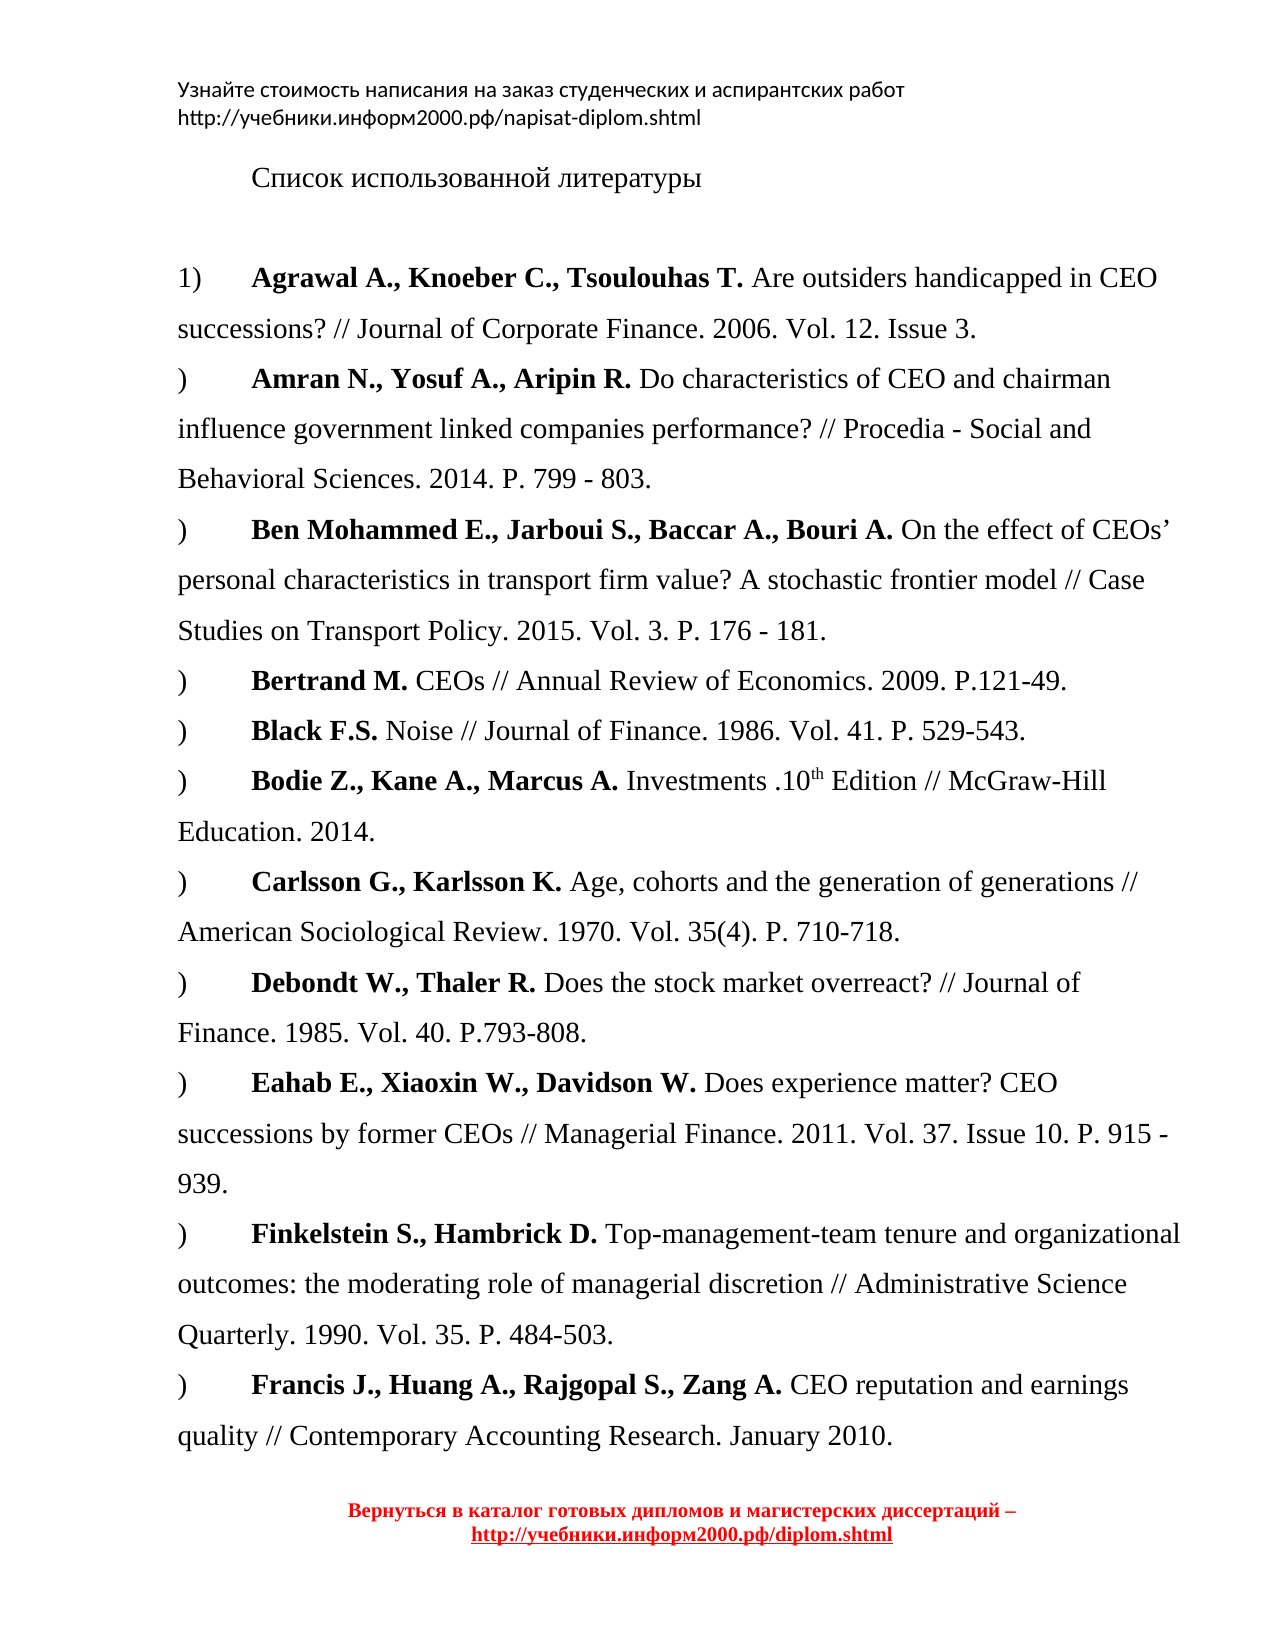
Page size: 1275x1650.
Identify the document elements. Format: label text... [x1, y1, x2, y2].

subtitle Список использованной литературы [177, 160, 1186, 193]
text ) Ben Mohammed E., Jarboui S., Baccar A., Bouri A. On the effect of CEOs’ personal characteristics in transport firm value? A stochastic frontier model // Case Studies on Transport Policy. 2015. Vol. 3. P. 176 - 181. [177, 512, 1186, 646]
text ) Eahab E., Xiaoxin W., Davidson W. Does experience matter? CEO successions by former CEOs // Managerial Finance. 2011. Vol. 37. Issue 10. P. 915 - 939. [177, 1065, 1186, 1199]
text ) Bodie Z., Kane A., Marcus A. Investments .10th Edition // McGraw-Hill Education. 2014. [177, 763, 1186, 847]
text ) Amran N., Yosuf A., Aripin R. Do characteristics of CEO and chairman influence government linked companies performance? // Procedia - Social and Behavioral Sciences. 2014. P. 799 - 803. [177, 361, 1186, 495]
text ) Black F.S. Noise // Journal of Finance. 1986. Vol. 41. P. 529-543. [177, 713, 1186, 747]
text 1) Agrawal A., Knoeber C., Tsoulouhas T. Are outsiders handicapped in CEO successions? // Journal of Corporate Finance. 2006. Vol. 12. Issue 3. [177, 260, 1186, 344]
text ) Francis J., Huang A., Rajgopal S., Zang A. CEO reputation and earnings quality // Contemporary Accounting Research. January 2010. [177, 1367, 1186, 1451]
text ) Debondt W., Thaler R. Does the stock market overreact? // Journal of Finance. 1985. Vol. 40. P.793-808. [177, 965, 1186, 1049]
text ) Bertrand M. CEOs // Annual Review of Economics. 2009. P.121-49. [177, 663, 1186, 696]
text ) Finkelstein S., Hambrick D. Top-management-team tenure and organizational outcomes: the moderating role of managerial discretion // Administrative Science Quarterly. 1990. Vol. 35. P. 484-503. [177, 1216, 1186, 1351]
text ) Carlsson G., Karlsson K. Age, cohorts and the generation of generations // American Sociological Review. 1970. Vol. 35(4). P. 710-718. [177, 864, 1186, 948]
